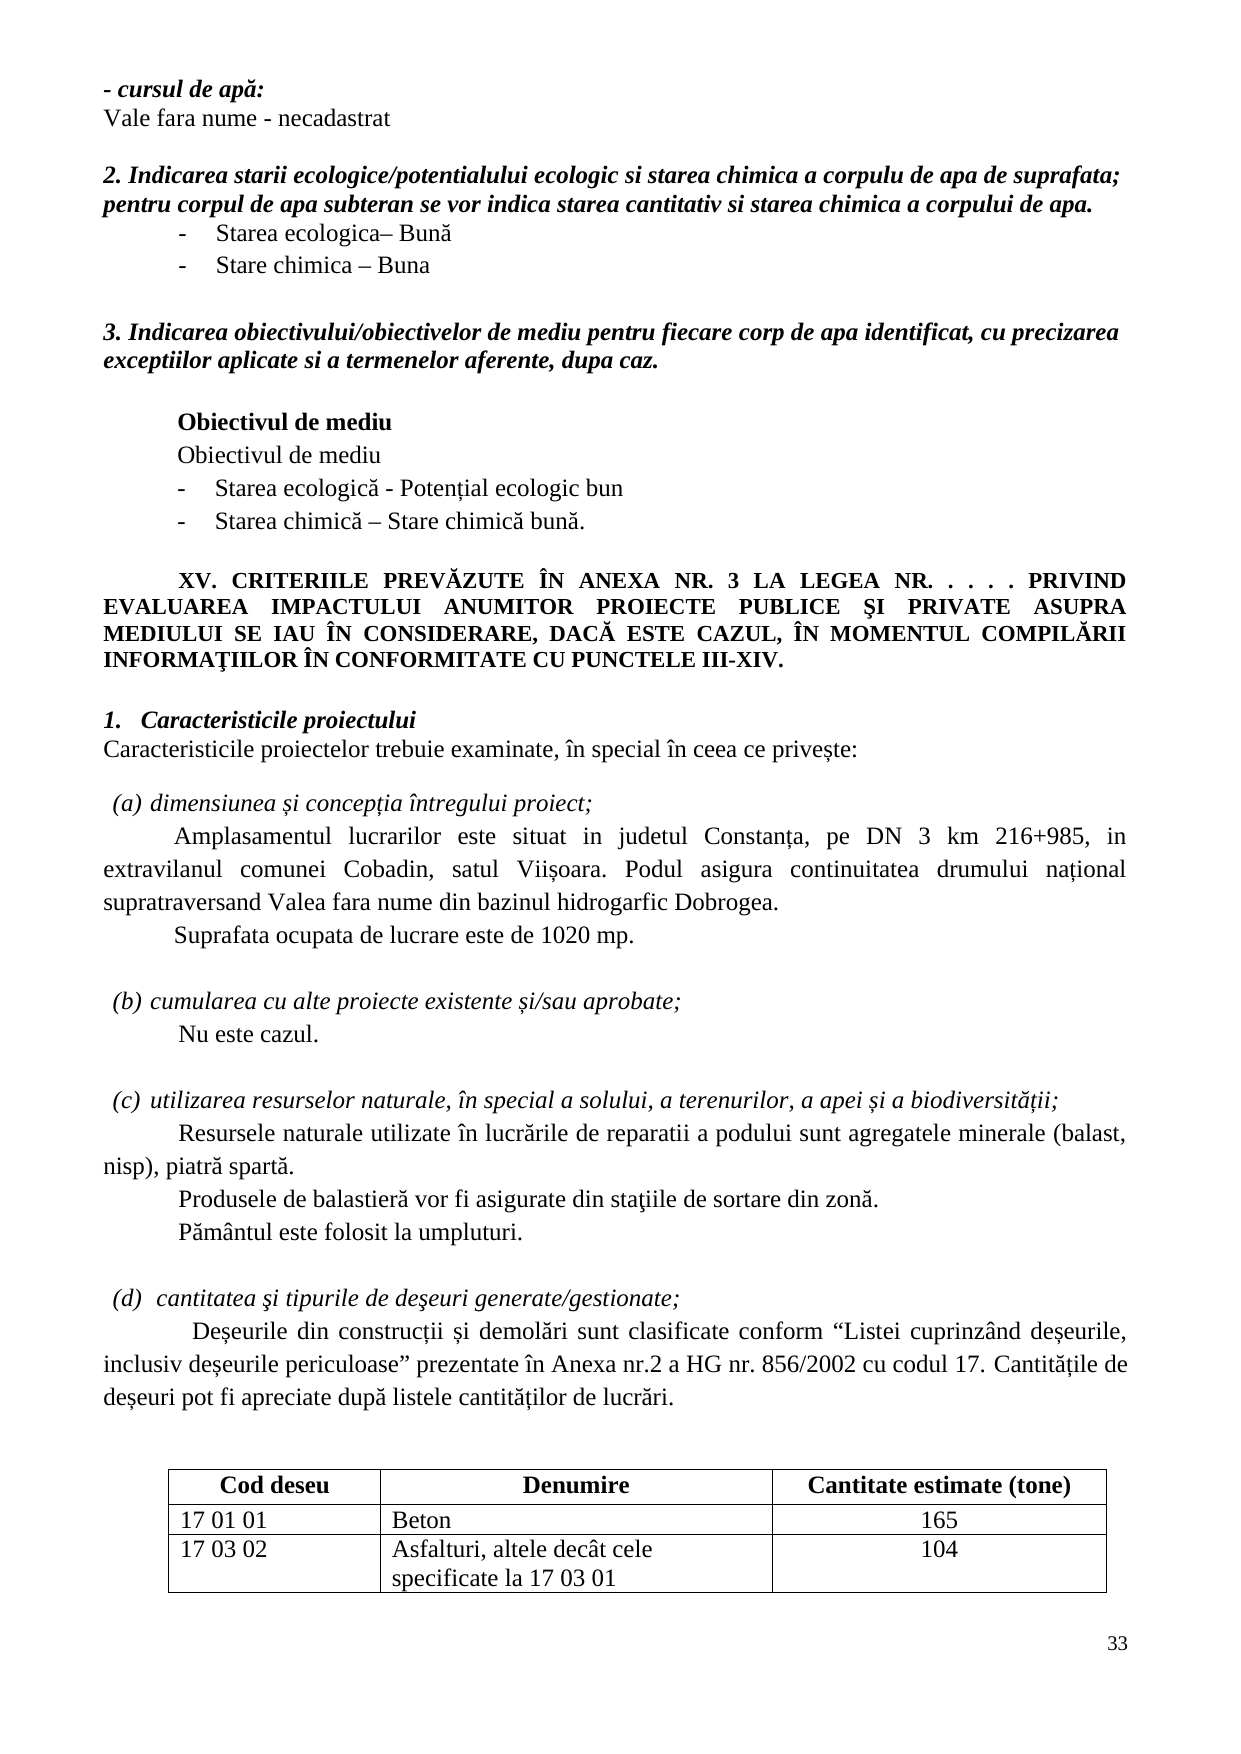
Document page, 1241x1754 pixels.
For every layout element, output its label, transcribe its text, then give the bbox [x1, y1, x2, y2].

table_header Denumire [381, 1470, 772, 1504]
list cumularea cu alte proiecte existente și/sau aprobate; [112, 986, 1128, 1015]
list Stare chimica – Buna [178, 251, 1128, 279]
list utilizarea resurselor naturale, în special a solului, a terenurilor, a apei și a biodiversității; [112, 1085, 1128, 1114]
text Obiectivul de mediu [103, 440, 1128, 469]
text Amplasamentul lucrarilor este situat in judetul Constanța, pe DN 3 km 216+985, in extravilanul comunei Cobadin, satul Viișoara. Podul asigura continuitatea drumului național supratraversand Valea fara nume din bazinul hidrogarfic Dobrogea. [103, 821, 1128, 916]
text Vale fara nume - necadastrat [103, 103, 1128, 131]
text 2. Indicarea starii ecologice/potentialului ecologic si starea chimica a corpulu de apa de suprafata; pentru corpul de apa subteran se vor indica starea cantitativ si starea chimica a corpului de apa. [103, 160, 1128, 218]
table_cell 17 01 01 [169, 1505, 380, 1533]
list Starea ecologică - Potențial ecologic bun [177, 473, 1128, 502]
list dimensiunea și concepția întregului proiect; [112, 788, 1128, 817]
subtitle XV. CRITERIILE PREVĂZUTE ÎN ANEXA NR. 3 LA LEGEA NR. . . . . PRIVIND EVALUAREA IMPACTULUI ANUMITOR PROIECTE PUBLICE ŞI PRIVATE ASUPRA MEDIULUI SE IAU ÎN CONSIDERARE, DACĂ ESTE CAZUL, ÎN MOMENTUL COMPILĂRII INFORMAŢIILOR ÎN CONFORMITATE CU PUNCTELE III-XIV. [103, 567, 1128, 672]
text - cursul de apă: [103, 74, 1128, 103]
table_header Cod deseu [169, 1470, 380, 1504]
table_header Cantitate estimate (tone) [773, 1470, 1106, 1504]
text Caracteristicile proiectelor trebuie examinate, în special în ceea ce privește: [103, 734, 1128, 763]
text Suprafata ocupata de lucrare este de 1020 mp. [103, 920, 1128, 949]
table_cell 104 [773, 1535, 1106, 1592]
table_cell 165 [773, 1505, 1106, 1533]
table_cell Beton [381, 1505, 772, 1533]
text 3. Indicarea obiectivului/obiectivelor de mediu pentru fiecare corp de apa identificat, cu precizarea exceptiilor aplicate si a termenelor aferente, dupa caz. [103, 317, 1128, 374]
table_cell 17 03 02 [169, 1535, 380, 1592]
list Starea chimică – Stare chimică bună. [177, 506, 1128, 535]
text Obiectivul de mediu [103, 407, 1128, 436]
text Deșeurile din construcții și demolări sunt clasificate conform “Listei cuprinzând deșeurile, inclusiv deșeurile periculoase” prezentate în Anexa nr.2 a HG nr. 856/2002 cu codul 17. Cantitățile de deșeuri pot fi apreciate după listele cantităților de lucrări. [103, 1316, 1128, 1411]
text Pământul este folosit la umpluturi. [103, 1217, 1128, 1246]
text Resursele naturale utilizate în lucrările de reparatii a podului sunt agregatele minerale (balast, nisp), piatră spartă. [103, 1118, 1128, 1180]
list cantitatea şi tipurile de deşeuri generate/gestionate; [112, 1283, 1128, 1312]
table_cell Asfalturi, altele decât cele specificate la 17 03 01 [381, 1535, 772, 1592]
text Produsele de balastieră vor fi asigurate din staţiile de sortare din zonă. [103, 1184, 1128, 1213]
list Caracteristicile proiectului [103, 705, 1128, 734]
text Nu este cazul. [103, 1019, 1128, 1048]
list Starea ecologica– Bună [178, 218, 1128, 246]
